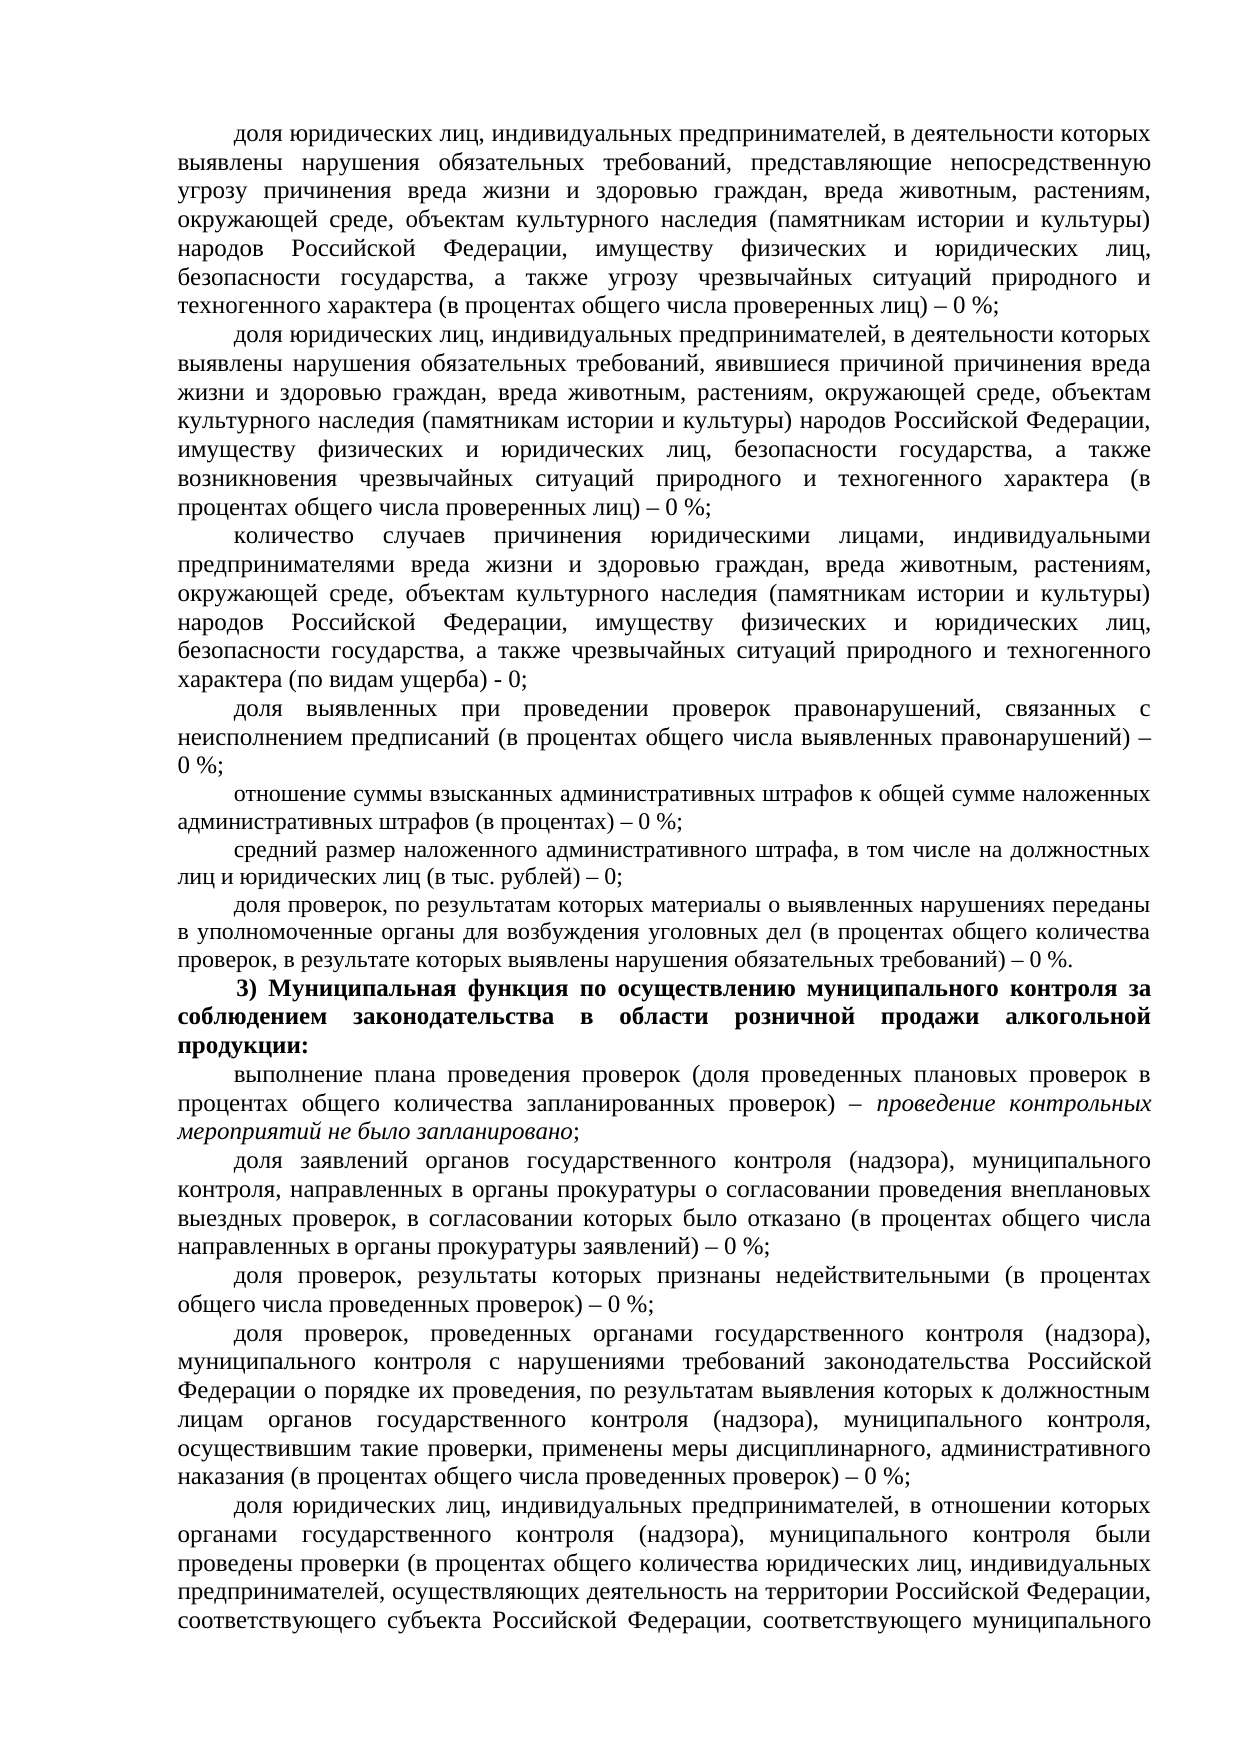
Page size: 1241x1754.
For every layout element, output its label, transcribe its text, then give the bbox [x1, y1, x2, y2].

text доля юридических лиц, индивидуальных предпринимателей, в деятельности которых выявлены нарушения обязательных требований, представляющие непосредственную угрозу причинения вреда жизни и здоровью граждан, вреда животным, растениям, окружающей среде, объектам культурного наследия (памятникам истории и культуры) народов Российской Федерации, имуществу физических и юридических лиц, безопасности государства, а также угрозу чрезвычайных ситуаций природного и техногенного характера (в процентах общего числа проверенных лиц) – 0 %; [177, 118, 1152, 319]
text 3) Муниципальная функция по осуществлению муниципального контроля за соблюдением законодательства в области розничной продажи алкогольной продукции: [177, 973, 1152, 1059]
text доля проверок, результаты которых признаны недействительными (в процентах общего числа проведенных проверок) – 0 %; [177, 1260, 1152, 1318]
text выполнение плана проведения проверок (доля проведенных плановых проверок в процентах общего количества запланированных проверок) – проведение контрольных мероприятий не было запланировано; [177, 1059, 1152, 1145]
text доля юридических лиц, индивидуальных предпринимателей, в деятельности которых выявлены нарушения обязательных требований, явившиеся причиной причинения вреда жизни и здоровью граждан, вреда животным, растениям, окружающей среде, объектам культурного наследия (памятникам истории и культуры) народов Российской Федерации, имуществу физических и юридических лиц, безопасности государства, а также возникновения чрезвычайных ситуаций природного и техногенного характера (в процентах общего числа проверенных лиц) – 0 %; [177, 319, 1152, 521]
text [177, 1490, 1152, 1634]
text средний размер наложенного административного штрафа, в том числе на должностных лиц и юридических лиц (в тыс. рублей) – 0; [177, 834, 1152, 890]
text отношение суммы взысканных административных штрафов к общей сумме наложенных административных штрафов (в процентах) – 0 %; [177, 779, 1152, 834]
text доля проверок, проведенных органами государственного контроля (надзора), муниципального контроля с нарушениями требований законодательства Российской Федерации о порядке их проведения, по результатам выявления которых к должностным лицам органов государственного контроля (надзора), муниципального контроля, осуществившим такие проверки, применены меры дисциплинарного, административного наказания (в процентах общего числа проведенных проверок) – 0 %; [177, 1318, 1152, 1490]
text доля выявленных при проведении проверок правонарушений, связанных с неисполнением предписаний (в процентах общего числа выявленных правонарушений) – 0 %; [177, 693, 1152, 779]
text количество случаев причинения юридическими лицами, индивидуальными предпринимателями вреда жизни и здоровью граждан, вреда животным, растениям, окружающей среде, объектам культурного наследия (памятникам истории и культуры) народов Российской Федерации, имуществу физических и юридических лиц, безопасности государства, а также чрезвычайных ситуаций природного и техногенного характера (по видам ущерба) - 0; [177, 521, 1152, 693]
text доля заявлений органов государственного контроля (надзора), муниципального контроля, направленных в органы прокуратуры о согласовании проведения внеплановых выездных проверок, в согласовании которых было отказано (в процентах общего числа направленных в органы прокуратуры заявлений) – 0 %; [177, 1145, 1152, 1260]
text доля проверок, по результатам которых материалы о выявленных нарушениях переданы в уполномоченные органы для возбуждения уголовных дел (в процентах общего количества проверок, в результате которых выявлены нарушения обязательных требований) – 0 %. [177, 890, 1152, 973]
